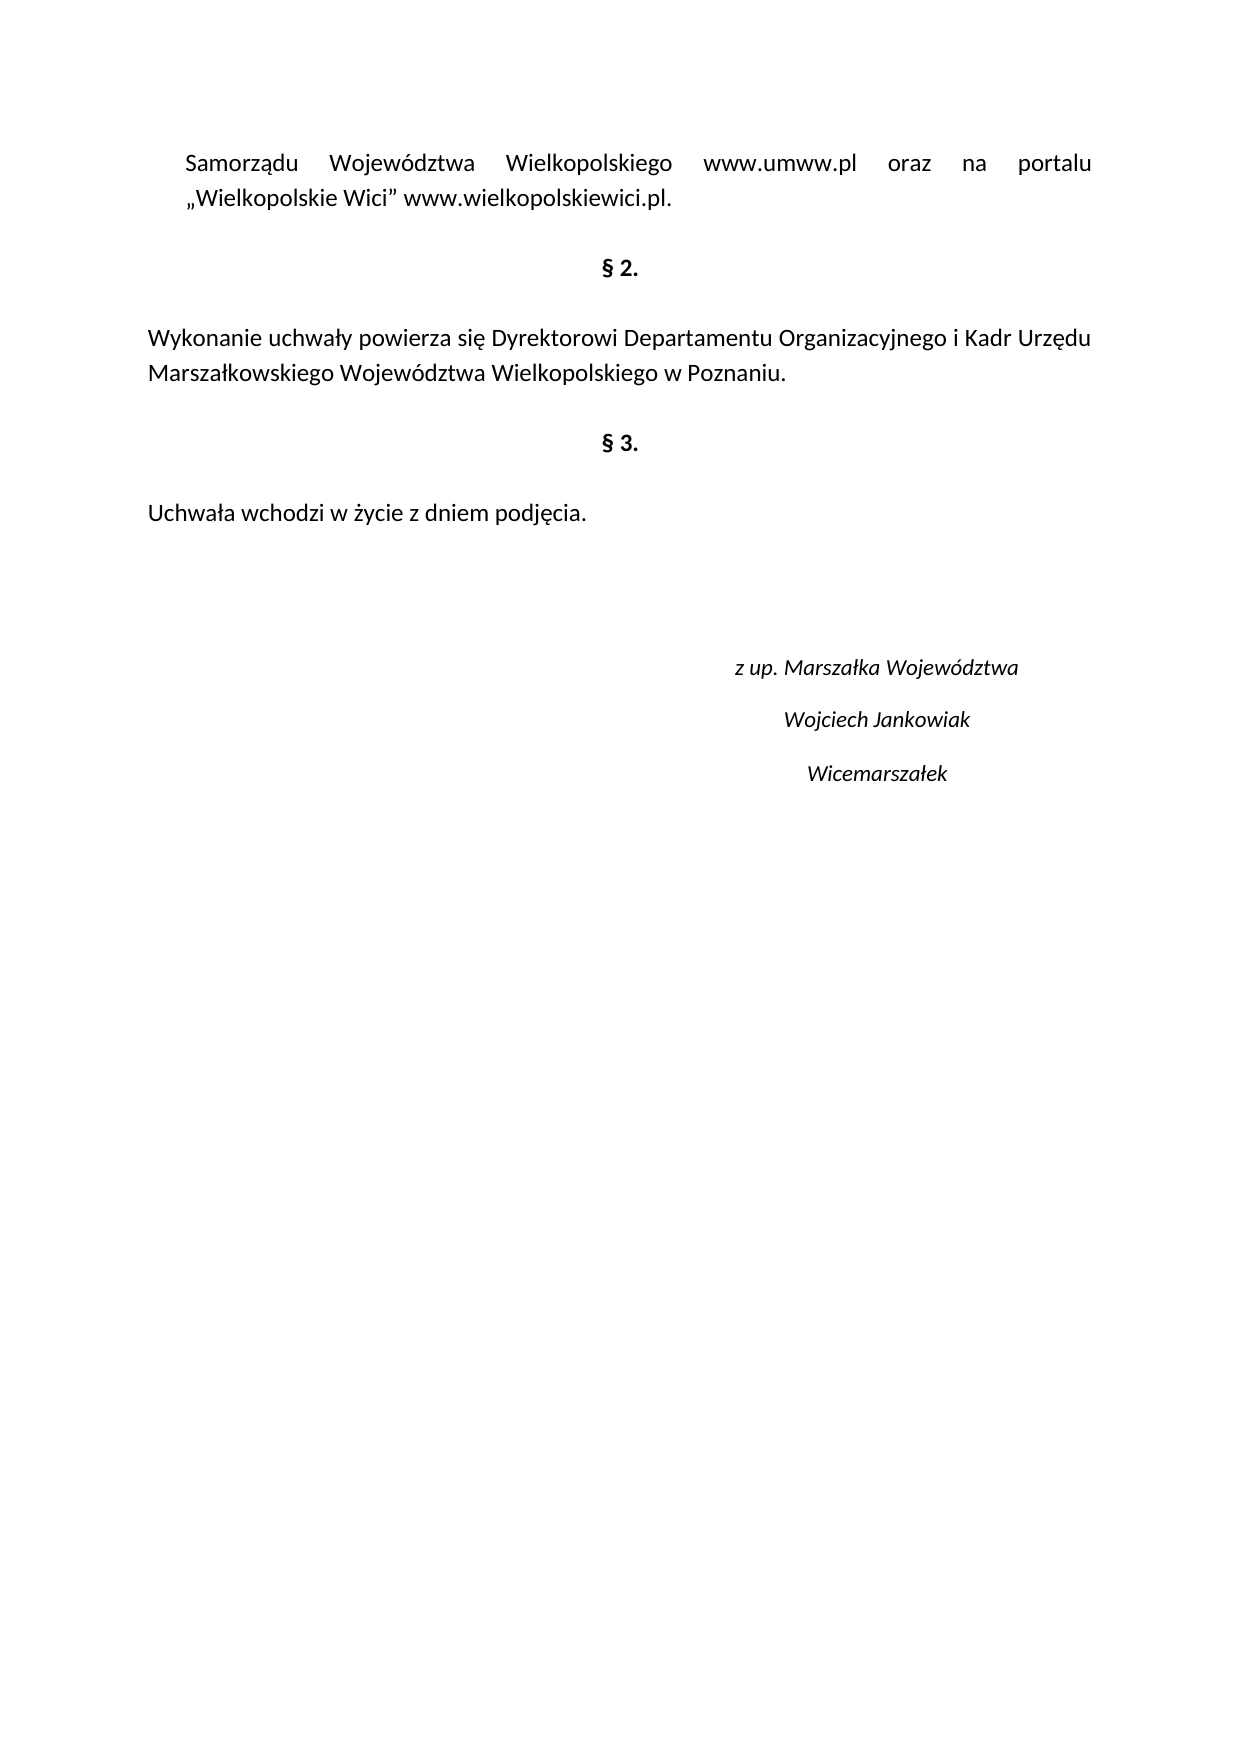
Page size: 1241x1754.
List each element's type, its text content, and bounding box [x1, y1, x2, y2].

text Wicemarszałek [664, 759, 1093, 787]
text § 3. [148, 428, 1093, 458]
text § 2. [148, 253, 1093, 283]
text Wykonanie uchwały powierza się Dyrektorowi Departamentu Organizacyjnego i Kadr Urzędu Marszałkowskiego Województwa Wielkopolskiego w Poznaniu. [148, 323, 1093, 388]
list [148, 148, 1093, 213]
text z up. Marszałka Województwa [664, 653, 1093, 681]
text Wojciech Jankowiak [664, 706, 1093, 734]
text Uchwała wchodzi w życie z dniem podjęcia. [148, 498, 1093, 528]
